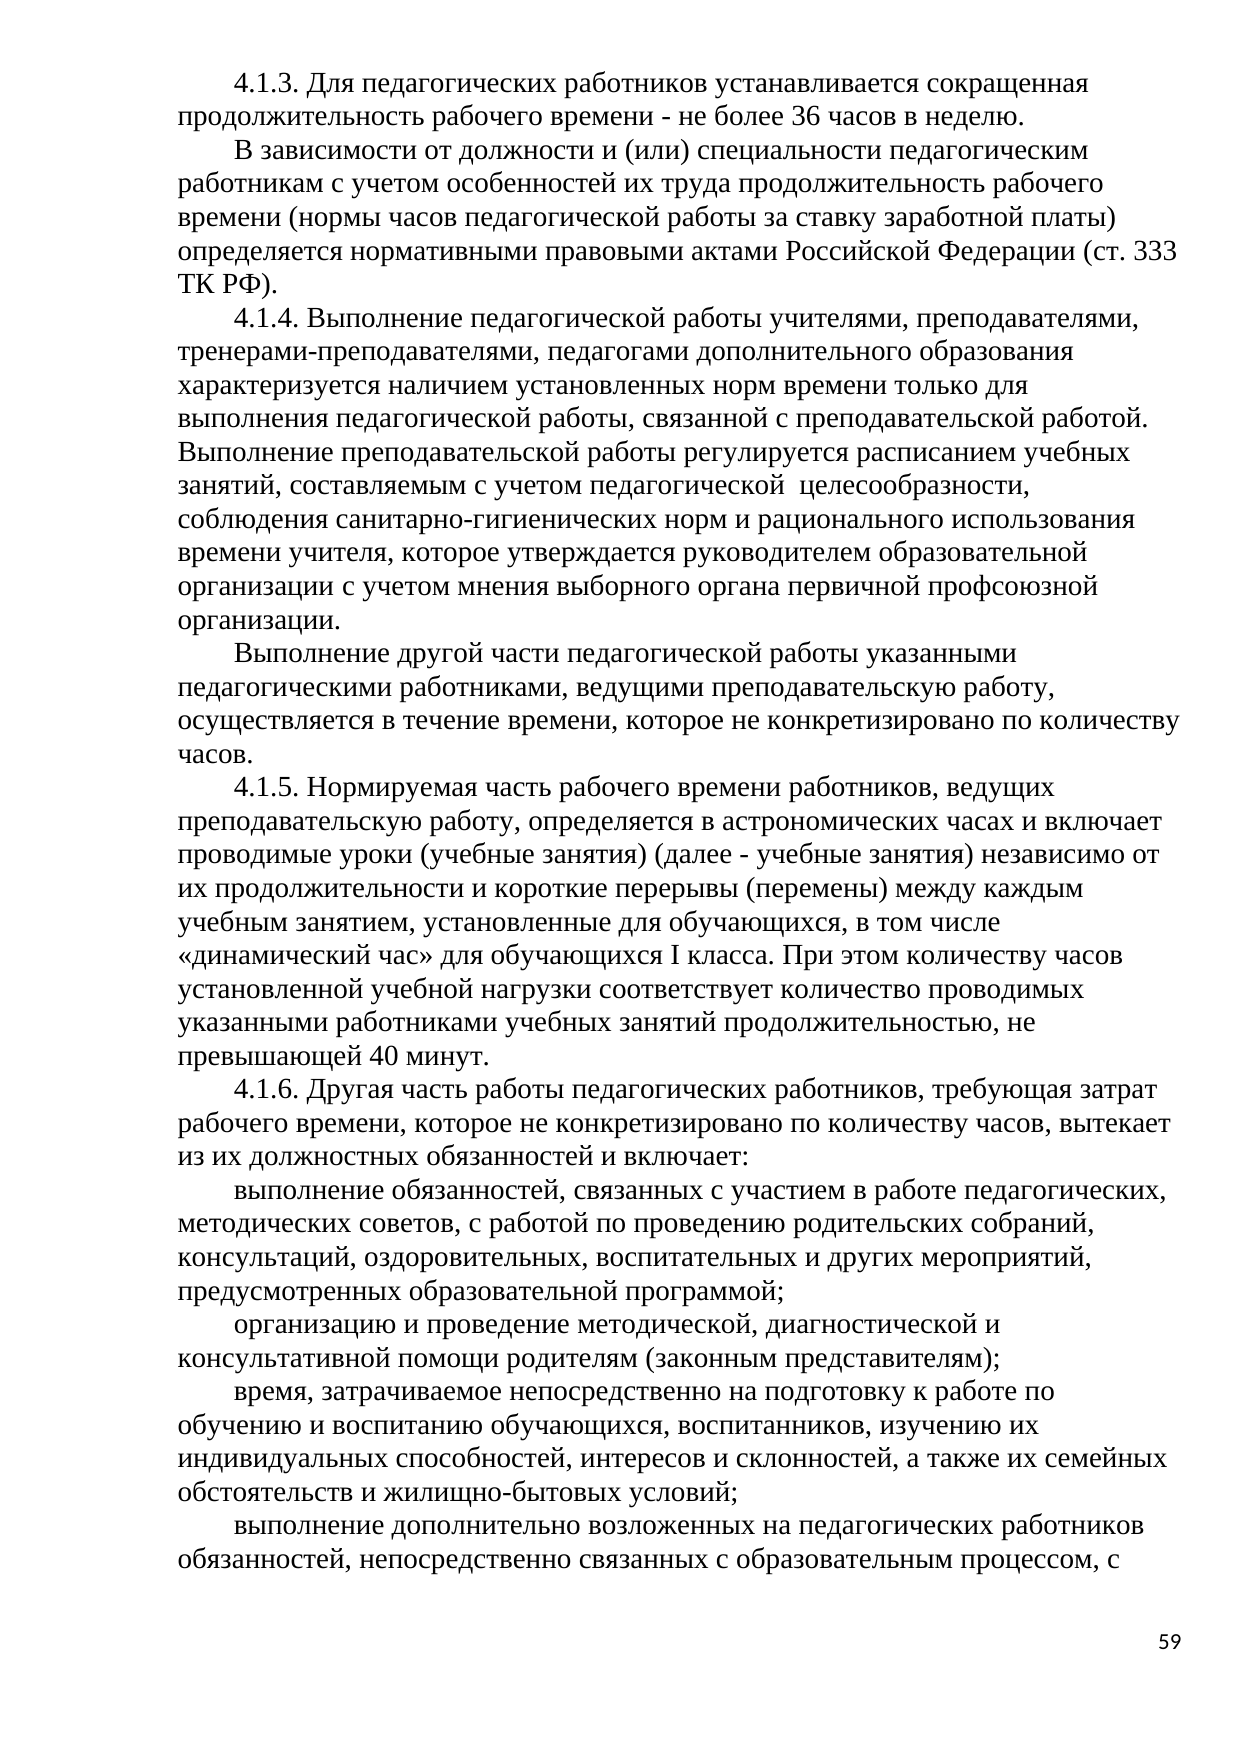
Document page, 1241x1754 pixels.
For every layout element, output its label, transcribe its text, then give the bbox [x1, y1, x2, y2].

text 4.1.4. Выполнение педагогической работы учителями, преподавателями, тренерами-преподавателями, педагогами дополнительного образования характеризуется наличием установленных норм времени только для выполнения педагогической работы, связанной с преподавательской работой. Выполнение преподавательской работы регулируется расписанием учебных занятий, составляемым с учетом педагогической целесообразности, соблюдения санитарно-гигиенических норм и рационального использования времени учителя, которое утверждается руководителем образовательной организации с учетом мнения выборного органа первичной профсоюзной организации. [177, 300, 1181, 635]
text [177, 1507, 1181, 1574]
text В зависимости от должности и (или) специальности педагогическим работникам с учетом особенностей их труда продолжительность рабочего времени (нормы часов педагогической работы за ставку заработной платы) определяется нормативными правовыми актами Российской Федерации (ст. 333 ТК РФ). [177, 132, 1181, 300]
text выполнение обязанностей, связанных с участием в работе педагогических, методических советов, с работой по проведению родительских собраний, консультаций, оздоровительных, воспитательных и других мероприятий, предусмотренных образовательной программой; [177, 1172, 1181, 1306]
text 4.1.3. Для педагогических работников устанавливается сокращенная продолжительность рабочего времени - не более 36 часов в неделю. [177, 65, 1181, 132]
text Выполнение другой части педагогической работы указанными педагогическими работниками, ведущими преподавательскую работу, осуществляется в течение времени, которое не конкретизировано по количеству часов. [177, 635, 1181, 769]
text 4.1.5. Нормируемая часть рабочего времени работников, ведущих преподавательскую работу, определяется в астрономических часах и включает проводимые уроки (учебные занятия) (далее - учебные занятия) независимо от их продолжительности и короткие перерывы (перемены) между каждым учебным занятием, установленные для обучающихся, в том числе «динамический час» для обучающихся I класса. При этом количеству часов установленной учебной нагрузки соответствует количество проводимых указанными работниками учебных занятий продолжительностью, не превышающей 40 минут. [177, 769, 1181, 1071]
text время, затрачиваемое непосредственно на подготовку к работе по обучению и воспитанию обучающихся, воспитанников, изучению их индивидуальных способностей, интересов и склонностей, а также их семейных обстоятельств и жилищно-бытовых условий; [177, 1373, 1181, 1507]
text организацию и проведение методической, диагностической и консультативной помощи родителям (законным представителям); [177, 1306, 1181, 1373]
text 4.1.6. Другая часть работы педагогических работников, требующая затрат рабочего времени, которое не конкретизировано по количеству часов, вытекает из их должностных обязанностей и включает: [177, 1071, 1181, 1172]
